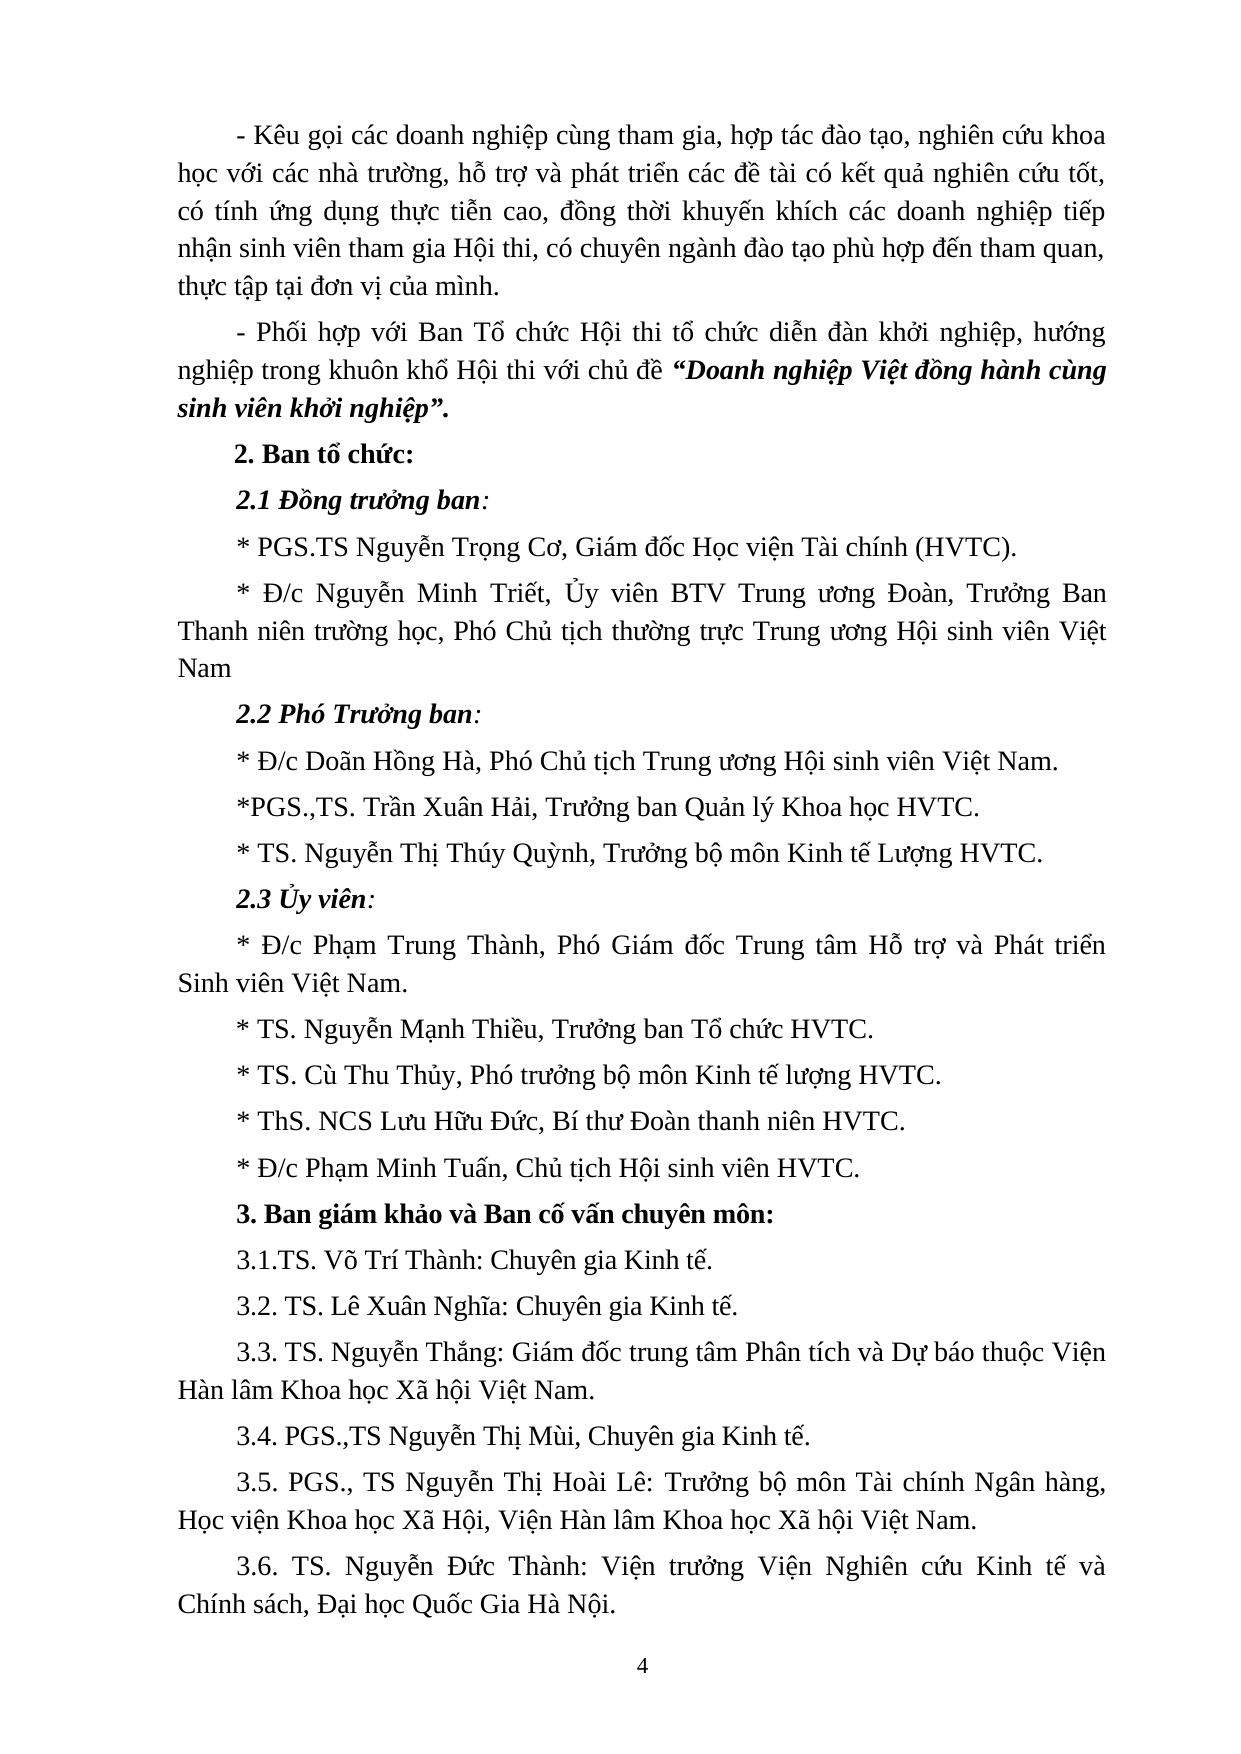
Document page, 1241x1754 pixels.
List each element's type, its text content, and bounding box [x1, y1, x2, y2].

text * Đ/c Phạm Trung Thành, Phó Giám đốc Trung tâm Hỗ trợ và Phát triển Sinh viên Việt Nam. [177, 928, 1107, 998]
text * Đ/c Doãn Hồng Hà, Phó Chủ tịch Trung ương Hội sinh viên Việt Nam. [177, 744, 1107, 776]
text * Đ/c Nguyễn Minh Triết, Ủy viên BTV Trung ương Đoàn, Trưởng Ban Thanh niên trường học, Phó Chủ tịch thường trực Trung ương Hội sinh viên Việt Nam [177, 576, 1107, 684]
text * PGS.TS Nguyễn Trọng Cơ, Giám đốc Học viện Tài chính (HVTC). [177, 529, 1107, 562]
list 2. Ban tổ chức: [233, 437, 1107, 470]
text * TS. Nguyễn Thị Thúy Quỳnh, Trưởng bộ môn Kinh tế Lượng HVTC. [177, 836, 1107, 868]
text 3.2. TS. Lê Xuân Nghĩa: Chuyên gia Kinh tế. [177, 1289, 1107, 1321]
text 3.1.TS. Võ Trí Thành: Chuyên gia Kinh tế. [177, 1243, 1107, 1275]
text 3.5. PGS., TS Nguyễn Thị Hoài Lê: Trưởng bộ môn Tài chính Ngân hàng, Học viện Khoa học Xã Hội, Viện Hàn lâm Khoa học Xã hội Việt Nam. [177, 1465, 1107, 1536]
text *PGS.,TS. Trần Xuân Hải, Trưởng ban Quản lý Khoa học HVTC. [177, 790, 1107, 822]
list 2.2 Phó Trưởng ban: [236, 697, 1107, 730]
text * ThS. NCS Lưu Hữu Đức, Bí thư Đoàn thanh niên HVTC. [177, 1104, 1107, 1137]
list 2.3 Ủy viên: [236, 882, 1107, 914]
text 3.4. PGS.,TS Nguyễn Thị Mùi, Chuyên gia Kinh tế. [177, 1419, 1107, 1452]
text 3.6. TS. Nguyễn Đức Thành: Viện trưởng Viện Nghiên cứu Kinh tế và Chính sách, Đại học Quốc Gia Hà Nội. [177, 1549, 1107, 1619]
list 3. Ban giám khảo và Ban cố vấn chuyên môn: [149, 1197, 1107, 1229]
list - Phối hợp với Ban Tổ chức Hội thi tổ chức diễn đàn khởi nghiệp, hướng nghiệp trong khuôn khổ Hội thi với chủ đề “Doanh nghiệp Việt đồng hành cùng sinh viên khởi nghiệp”. [177, 316, 1107, 423]
text * Đ/c Phạm Minh Tuấn, Chủ tịch Hội sinh viên HVTC. [177, 1151, 1107, 1183]
list - Kêu gọi các doanh nghiệp cùng tham gia, hợp tác đào tạo, nghiên cứu khoa học với các nhà trường, hỗ trợ và phát triển các đề tài có kết quả nghiên cứu tốt, có tính ứng dụng thực tiễn cao, đồng thời khuyến khích các doanh nghiệp tiếp nhận sinh viên tham gia Hội thi, có chuyên ngành đào tạo phù hợp đến tham quan, thực tập tại đơn vị của mình. [177, 118, 1107, 302]
list 2.1 Đồng trưởng ban: [236, 483, 1107, 516]
text 3.3. TS. Nguyễn Thắng: Giám đốc trung tâm Phân tích và Dự báo thuộc Viện Hàn lâm Khoa học Xã hội Việt Nam. [177, 1335, 1107, 1405]
text * TS. Nguyễn Mạnh Thiều, Trưởng ban Tổ chức HVTC. [177, 1012, 1107, 1044]
text * TS. Cù Thu Thủy, Phó trưởng bộ môn Kinh tế lượng HVTC. [177, 1058, 1107, 1091]
